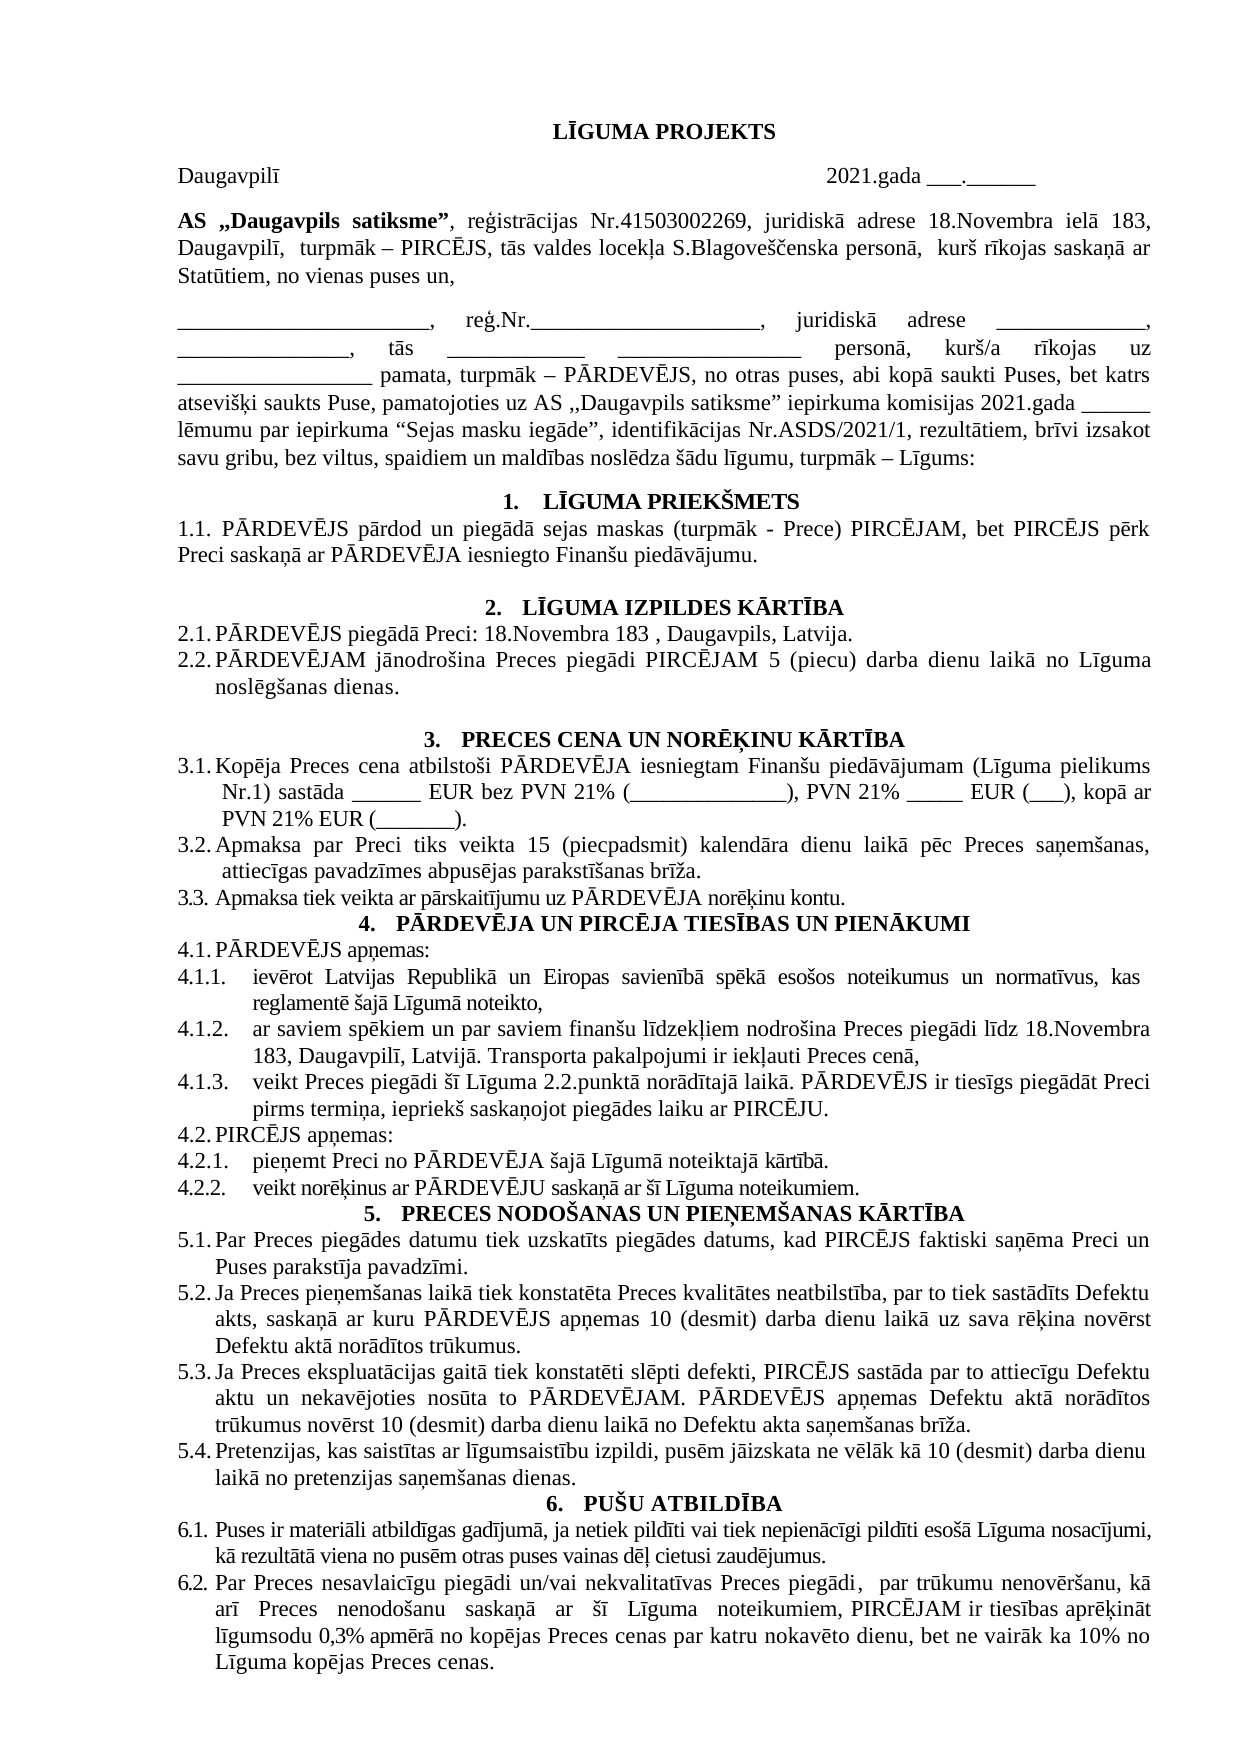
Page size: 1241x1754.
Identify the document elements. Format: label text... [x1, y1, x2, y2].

list Puses ir materiāli atbildīgas gadījumā, ja netiek pildīti vai tiek nepienācīgi pildīti esošā Līguma nosacījumi, kā rezultātā viena no pusēm otras puses vainas dēļ cietusi zaudējumus. [177, 1516, 1152, 1569]
list Par Preces nesavlaicīgu piegādi un/vai nekvalitatīvas Preces piegādi, par trūkumu nenovēršanu, kā arī Preces nenodošanu saskaņā ar šī Līguma noteikumiem, PIRCĒJAM ir tiesības aprēķināt līgumsodu 0,3% apmērā no kopējas Preces cenas par katru nokavēto dienu, bet ne vairāk ka 10% no Līguma kopējas Preces cenas. [177, 1569, 1152, 1674]
list veikt Preces piegādi šī Līguma 2.2.punktā norādītajā laikā. PĀRDEVĒJS ir tiesīgs piegādāt Preci pirms termiņa, iepriekš saskaņojot piegādes laiku ar PIRCĒJU. [177, 1068, 1152, 1121]
list Apmaksa par Preci tiks veikta 15 (piecpadsmit) kalendāra dienu laikā pēc Preces saņemšanas, attiecīgas pavadzīmes abpusējas parakstīšanas brīža. [177, 831, 1152, 884]
list PRECES CENA UN NORĒĶINU KĀRTĪBA [177, 726, 1152, 752]
list Kopēja Preces cena atbilstoši PĀRDEVĒJA iesniegtam Finanšu piedāvājumam (Līguma pielikums Nr.1) sastāda ______ EUR bez PVN 21% (______________), PVN 21% _____ EUR (___), kopā ar PVN 21% EUR (_______). [177, 752, 1152, 831]
list Par Preces piegādes datumu tiek uzskatīts piegādes datums, kad PIRCĒJS faktiski saņēma Preci un Puses parakstīja pavadzīmi. [177, 1226, 1152, 1279]
list Pretenzijas, kas saistītas ar līgumsaistību izpildi, pusēm jāizskata ne vēlāk kā 10 (desmit) darba dienu laikā no pretenzijas saņemšanas dienas. [177, 1437, 1147, 1490]
list pieņemt Preci no PĀRDEVĒJA šajā Līgumā noteiktajā kārtībā. [177, 1147, 1152, 1174]
list LĪGUMA IZPILDES KĀRTĪBA [177, 594, 1152, 620]
list veikt norēķinus ar PĀRDEVĒJU saskaņā ar šī Līguma noteikumiem. [177, 1174, 1152, 1200]
list Ja Preces ekspluatācijas gaitā tiek konstatēti slēpti defekti, PIRCĒJS sastāda par to attiecīgu Defektu aktu un nekavējoties nosūta to PĀRDEVĒJAM. PĀRDEVĒJS apņemas Defektu aktā norādītos trūkumus novērst 10 (desmit) darba dienu laikā no Defektu akta saņemšanas brīža. [177, 1358, 1152, 1437]
text AS ,,Daugavpils satiksme”, reģistrācijas Nr.41503002269, juridiskā adrese 18.Novembra ielā 183, Daugavpilī, turpmāk – PIRCĒJS, tās valdes locekļa S.Blagoveščenska personā, kurš rīkojas saskaņā ar Statūtiem, no vienas puses un, [177, 207, 1152, 288]
text Daugavpilī 2021.gada ___.______ [177, 162, 1152, 189]
list PRECES NODOŠANAS UN PIEŅEMŠANAS KĀRTĪBA [177, 1200, 1152, 1226]
list PIRCĒJS apņemas: [177, 1121, 1152, 1147]
list PĀRDEVĒJA UN PIRCĒJA TIESĪBAS UN PIENĀKUMI [177, 910, 1152, 936]
list Apmaksa tiek veikta ar pārskaitījumu uz PĀRDEVĒJA norēķinu kontu. [177, 884, 1152, 910]
list ar saviem spēkiem un par saviem finanšu līdzekļiem nodrošina Preces piegādi līdz 18.Novembra 183, Daugavpilī, Latvijā. Transporta pakalpojumi ir iekļauti Preces cenā, [177, 1016, 1152, 1068]
list PUŠU ATBILDĪBA [177, 1490, 1152, 1516]
text LĪGUMA PROJEKTS [177, 118, 1152, 144]
list ievērot Latvijas Republikā un Eiropas savienībā spēkā esošos noteikumus un normatīvus, kas reglamentē šajā Līgumā noteikto, [177, 963, 1141, 1016]
list PĀRDEVĒJS piegādā Preci: 18.Novembra 183 , Daugavpils, Latvija. [177, 620, 1152, 647]
list Ja Preces pieņemšanas laikā tiek konstatēta Preces kvalitātes neatbilstība, par to tiek sastādīts Defektu akts, saskaņā ar kuru PĀRDEVĒJS apņemas 10 (desmit) darba dienu laikā uz sava rēķina novērst Defektu aktā norādītos trūkumus. [177, 1279, 1152, 1358]
list PĀRDEVĒJS pārdod un piegādā sejas maskas (turpmāk - Prece) PIRCĒJAM, bet PIRCĒJS pērk Preci saskaņā ar PĀRDEVĒJA iesniegto Finanšu piedāvājumu. [177, 515, 1152, 567]
list PĀRDEVĒJS apņemas: [177, 936, 1152, 963]
list PĀRDEVĒJAM jānodrošina Preces piegādi PIRCĒJAM 5 (piecu) darba dienu laikā no Līguma noslēgšanas dienas. [177, 647, 1152, 699]
text ______________________, reģ.Nr.____________________, juridiskā adrese _____________, _______________, tās ____________ ________________ personā, kurš/a rīkojas uz _________________ pamata, turpmāk – PĀRDEVĒJS, no otras puses, abi kopā saukti Puses, bet katrs atsevišķi saukts Puse, pamatojoties uz AS ,,Daugavpils satiksme” iepirkuma komisijas 2021.gada ______ lēmumu par iepirkuma “Sejas masku iegāde”, identifikācijas Nr.ASDS/2021/1, rezultātiem, brīvi izsakot savu gribu, bez viltus, spaidiem un maldības noslēdza šādu līgumu, turpmāk – Līgums: [177, 306, 1152, 471]
list Līguma priekšmets [177, 488, 1126, 515]
